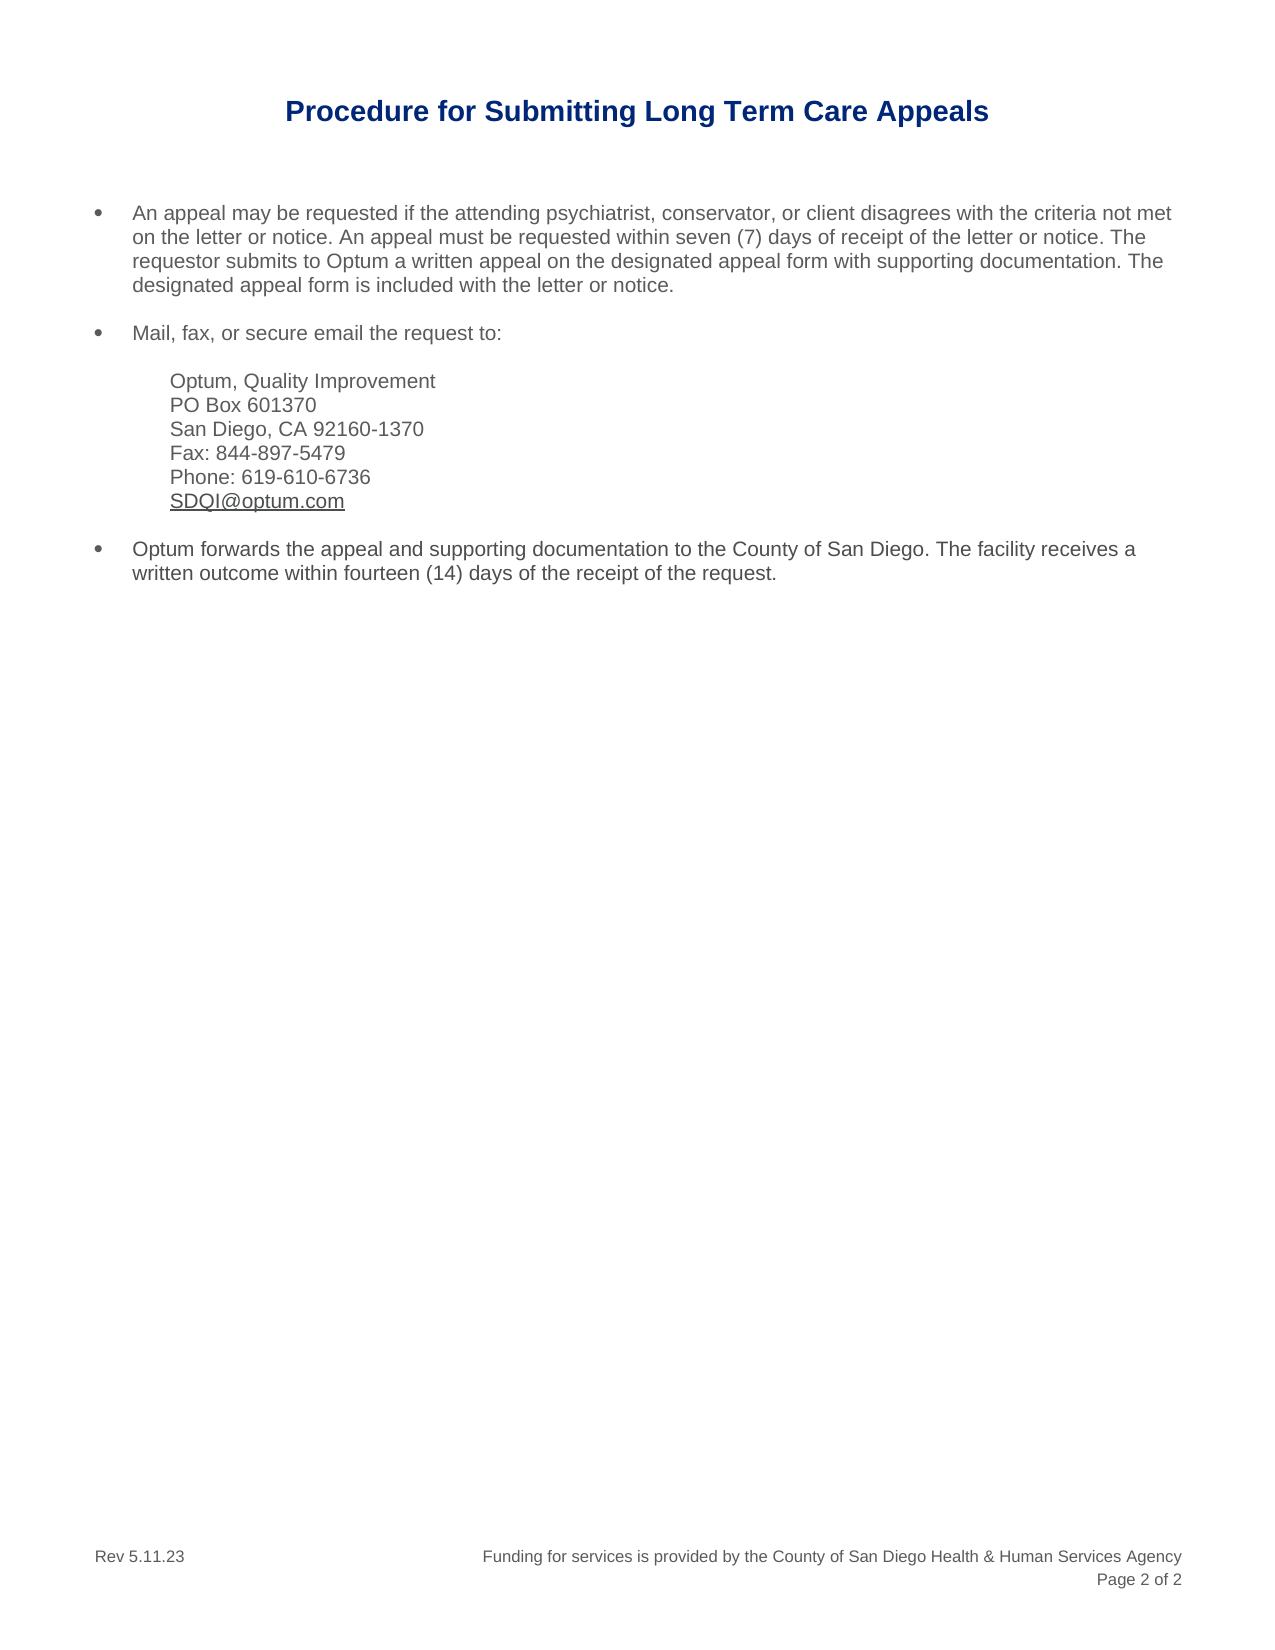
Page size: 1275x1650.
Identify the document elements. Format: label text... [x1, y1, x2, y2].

text PO Box 601370 [169, 393, 1181, 417]
list An appeal may be requested if the attending psychiatrist, conservator, or client disagrees with the criteria not met on the letter or notice. An appeal must be requested within seven (7) days of receipt of the letter or notice. The requestor submits to Optum a written appeal on the designated appeal form with supporting documentation. The designated appeal form is included with the letter or notice. [94, 201, 1181, 297]
list Optum forwards the appeal and supporting documentation to the County of San Diego. The facility receives a written outcome within fourteen (14) days of the receipt of the request. [94, 536, 1181, 584]
text Phone: 619-610-6736 [169, 464, 1181, 488]
text San Diego, CA 92160-1370 [169, 417, 1181, 441]
list Mail, fax, or secure email the request to: [94, 321, 1181, 369]
text SDQI@optum.com [169, 488, 1181, 512]
text Fax: 844-897-5479 [169, 441, 1181, 464]
text Optum, Quality Improvement [169, 369, 1181, 393]
text Procedure for Submitting Long Term Care Appeals [94, 94, 1181, 128]
